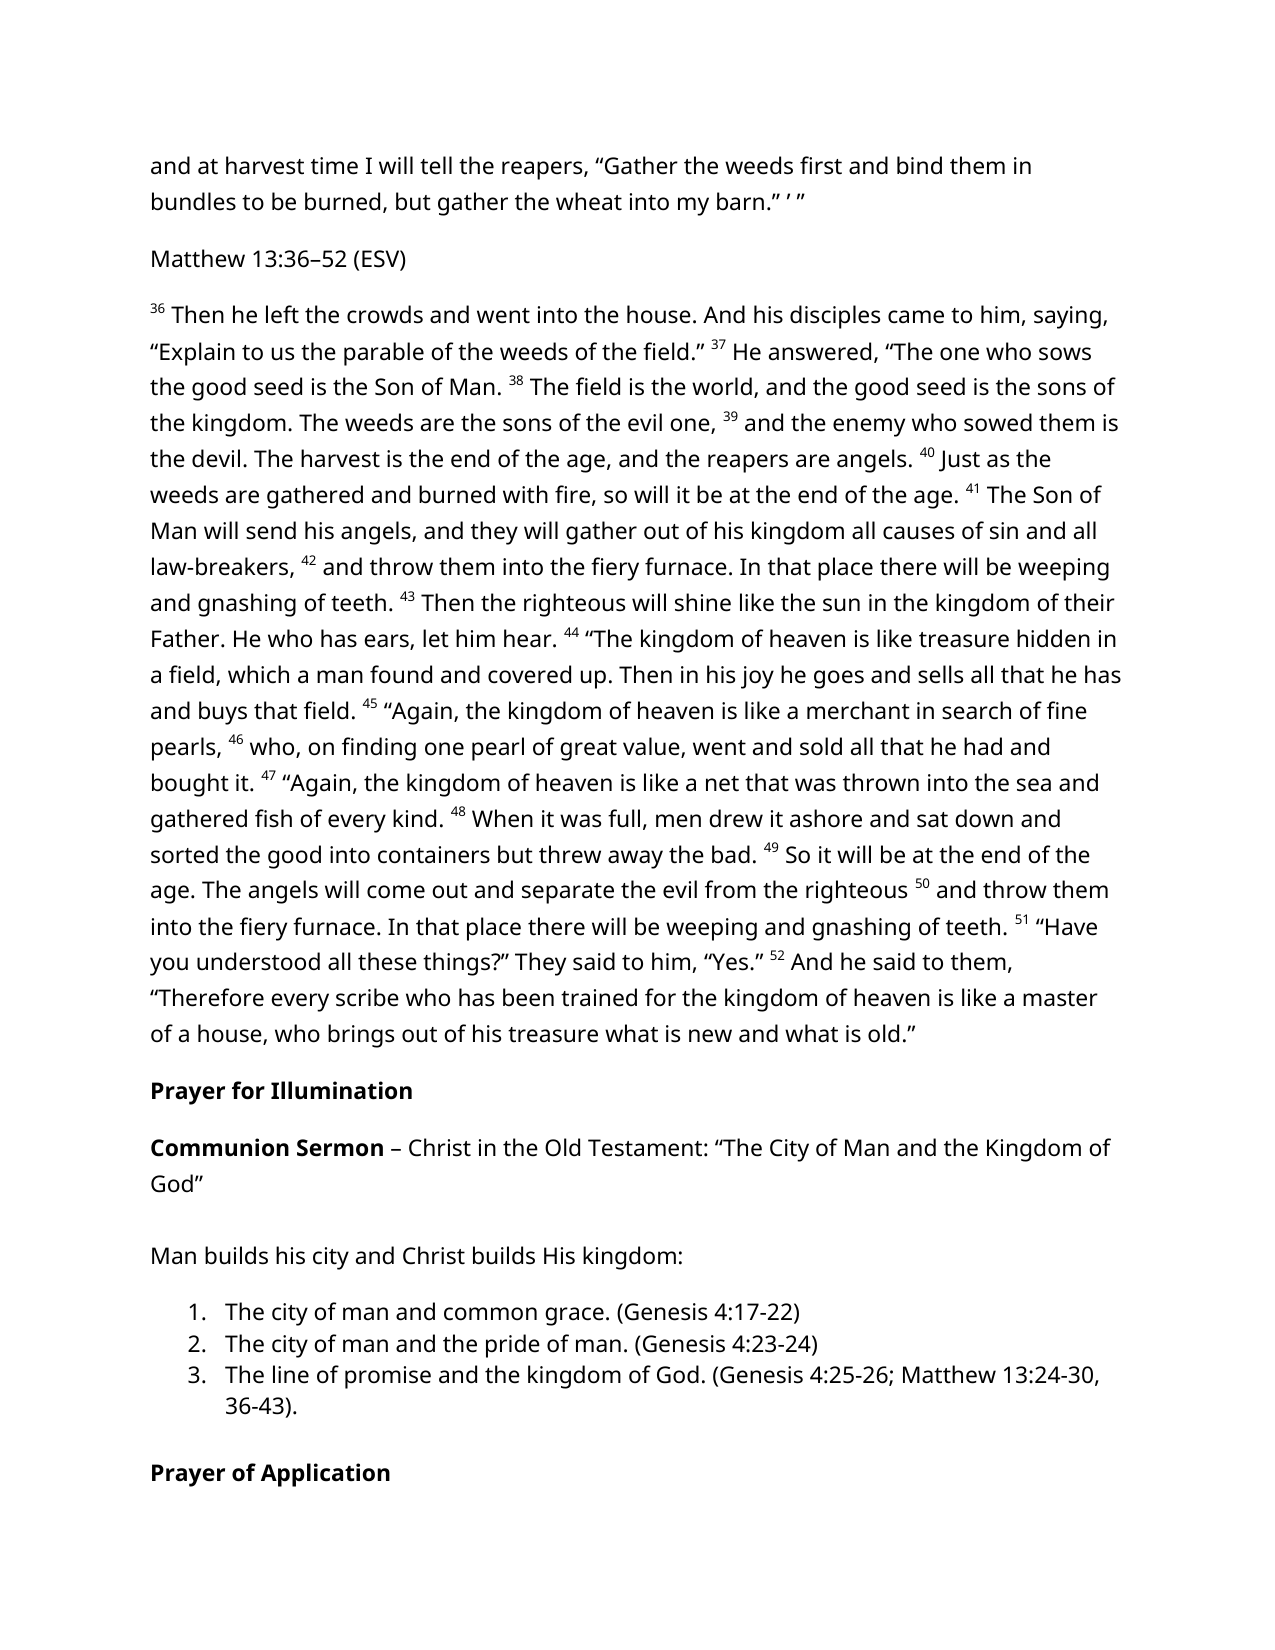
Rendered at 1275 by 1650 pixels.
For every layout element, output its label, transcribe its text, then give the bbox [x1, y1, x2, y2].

text Prayer for Illumination [150, 1075, 1125, 1106]
text Communion Sermon – Christ in the Old Testament: “The City of Man and the Kingdom of God” [150, 1132, 1125, 1199]
text 36 Then he left the crowds and went into the house. And his disciples came to him, saying, “Explain to us the parable of the weeds of the field.” 37 He answered, “The one who sows the good seed is the Son of Man. 38 The field is the world, and the good seed is the sons of the kingdom. The weeds are the sons of the evil one, 39 and the enemy who sowed them is the devil. The harvest is the end of the age, and the reapers are angels. 40 Just as the weeds are gathered and burned with fire, so will it be at the end of the age. 41 The Son of Man will send his angels, and they will gather out of his kingdom all causes of sin and all law-breakers, 42 and throw them into the fiery furnace. In that place there will be weeping and gnashing of teeth. 43 Then the righteous will shine like the sun in the kingdom of their Father. He who has ears, let him hear. 44 “The kingdom of heaven is like treasure hidden in a field, which a man found and covered up. Then in his joy he goes and sells all that he has and buys that field. 45 “Again, the kingdom of heaven is like a merchant in search of fine pearls, 46 who, on finding one pearl of great value, went and sold all that he had and bought it. 47 “Again, the kingdom of heaven is like a net that was thrown into the sea and gathered fish of every kind. 48 When it was full, men drew it ashore and sat down and sorted the good into containers but threw away the bad. 49 So it will be at the end of the age. The angels will come out and separate the evil from the righteous 50 and throw them into the fiery furnace. In that place there will be weeping and gnashing of teeth. 51 “Have you understood all these things?” They said to him, “Yes.” 52 And he said to them, “Therefore every scribe who has been trained for the kingdom of heaven is like a master of a house, who brings out of his treasure what is new and what is old.” [150, 299, 1125, 1049]
list The line of promise and the kingdom of God. (Genesis 4:25-26; Matthew 13:24-30, 36-43). [187, 1359, 1125, 1421]
text Prayer of Application [150, 1457, 1125, 1488]
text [150, 150, 1125, 217]
text Man builds his city and Christ builds His kingdom: [150, 1239, 1125, 1271]
list The city of man and the pride of man. (Genesis 4:23-24) [187, 1328, 1125, 1359]
list The city of man and common grace. (Genesis 4:17-22) [187, 1296, 1125, 1328]
text Matthew 13:36–52 (ESV) [150, 243, 1125, 274]
